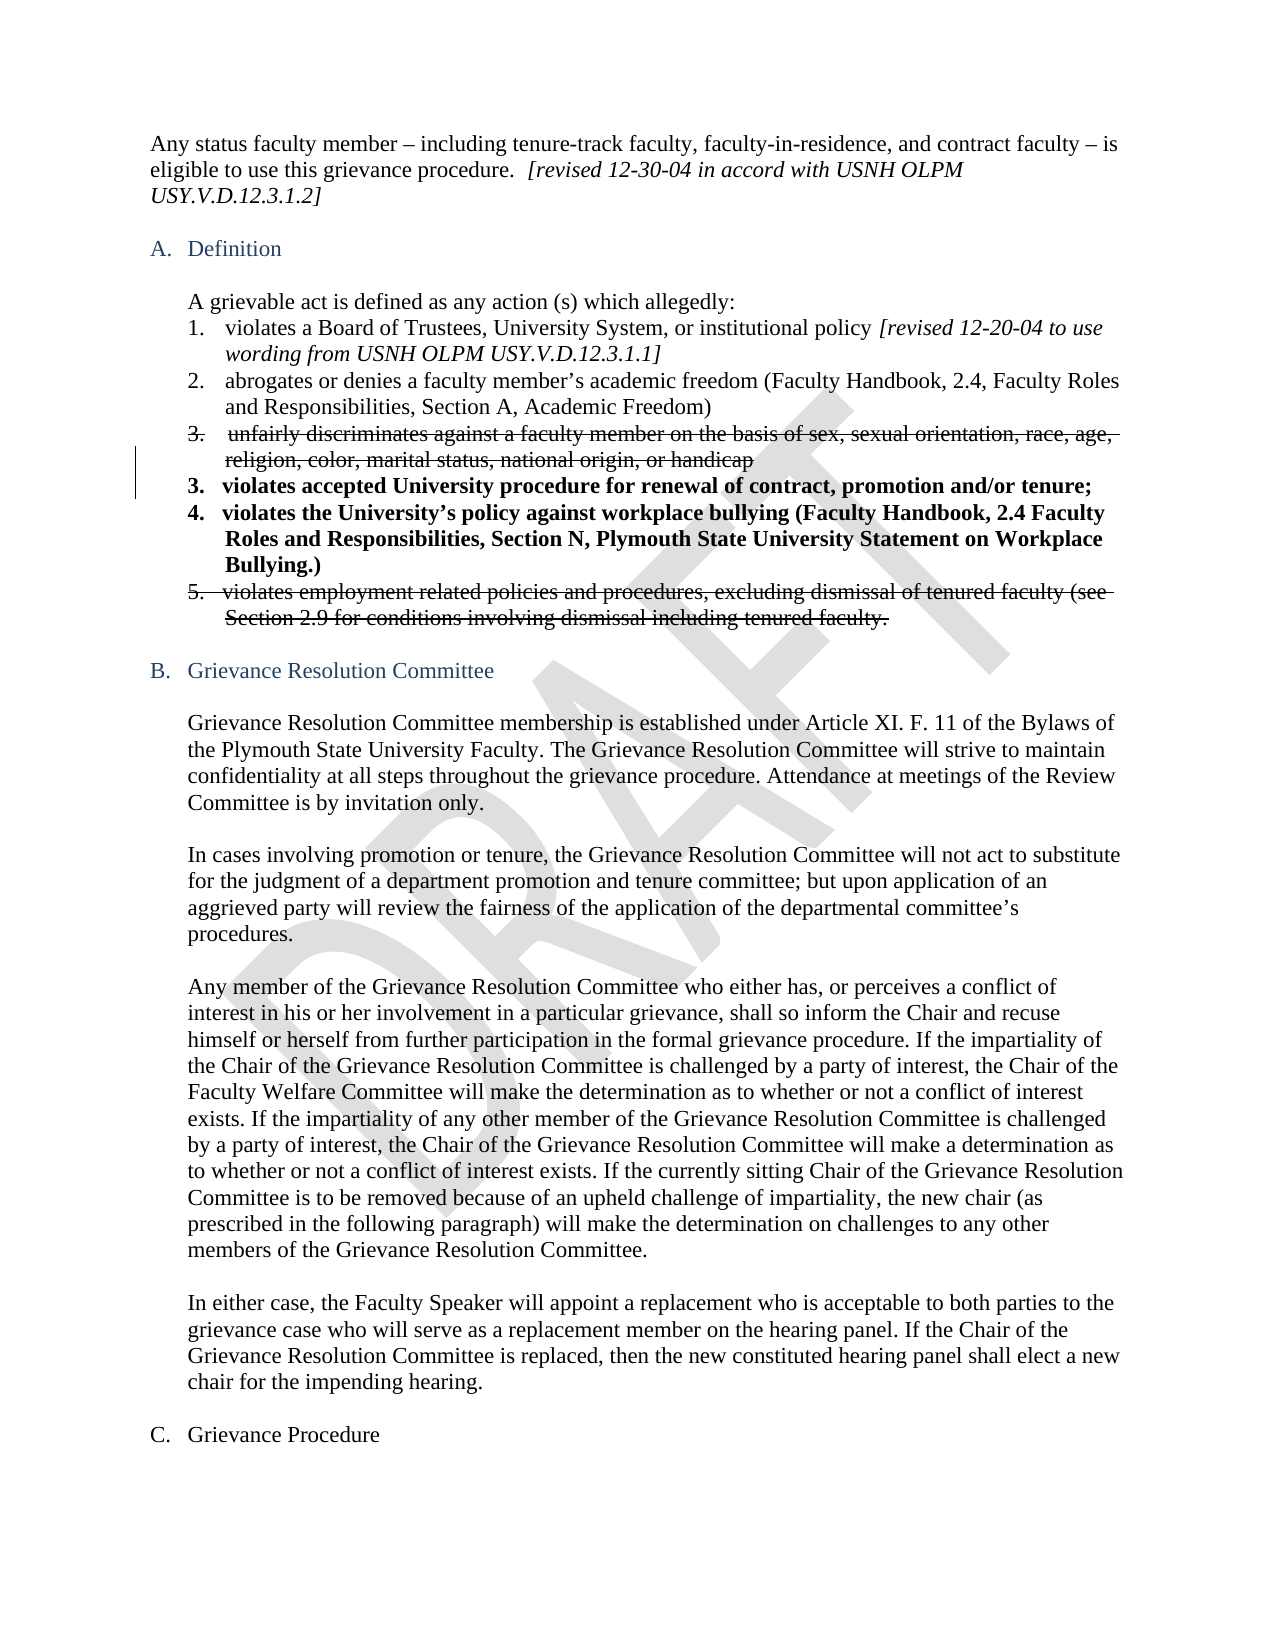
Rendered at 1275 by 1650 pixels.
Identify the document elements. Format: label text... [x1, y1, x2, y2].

text 3. unfairly discriminates against a faculty member on the basis of sex, sexual orientation, race, age, religion, color, marital status, national origin, or handicap [187, 419, 1125, 472]
text A grievable act is defined as any action (s) which allegedly: [187, 288, 1125, 314]
text 4. violates the University’s policy against workplace bullying (Faculty Handbook, 2.4 Faculty Roles and Responsibilities, Section N, Plymouth State University Statement on Workplace Bullying.) [187, 499, 1125, 578]
subtitle B. Grievance Resolution Committee [150, 657, 1125, 683]
text Any member of the Grievance Resolution Committee who either has, or perceives a conflict of interest in his or her involvement in a particular grievance, shall so inform the Chair and recuse himself or herself from further participation in the formal grievance procedure. If the impartiality of the Chair of the Grievance Resolution Committee is challenged by a party of interest, the Chair of the Faculty Welfare Committee will make the determination as to whether or not a conflict of interest exists. If the impartiality of any other member of the Grievance Resolution Committee is challenged by a party of interest, the Chair of the Grievance Resolution Committee will make a determination as to whether or not a conflict of interest exists. If the currently sitting Chair of the Grievance Resolution Committee is to be removed because of an upheld challenge of impartiality, the new chair (as prescribed in the following paragraph) will make the determination on challenges to any other members of the Grievance Resolution Committee. [187, 973, 1125, 1263]
text 2. abrogates or denies a faculty member’s academic freedom (Faculty Handbook, 2.4, Faculty Roles and Responsibilities, Section A, Academic Freedom) [187, 367, 1125, 419]
text In either case, the Faculty Speaker will appoint a replacement who is acceptable to both parties to the grievance case who will serve as a replacement member on the hearing panel. If the Chair of the Grievance Resolution Committee is replaced, then the new constituted hearing panel shall elect a new chair for the impending hearing. [187, 1289, 1125, 1395]
subtitle A. Definition [150, 235, 1125, 261]
text 1. violates a Board of Trustees, University System, or institutional policy [revised 12-20-04 to use wording from USNH OLPM USY.V.D.12.3.1.1] [187, 314, 1125, 367]
text Grievance Resolution Committee membership is established under Article XI. F. 11 of the Bylaws of the Plymouth State University Faculty. The Grievance Resolution Committee will strive to maintain confidentiality at all steps throughout the grievance procedure. Attendance at meetings of the Review Committee is by invitation only. [187, 709, 1125, 815]
text 3. violates accepted University procedure for renewal of contract, promotion and/or tenure; [187, 472, 1125, 499]
text In cases involving promotion or tenure, the Grievance Resolution Committee will not act to substitute for the judgment of a department promotion and tenure committee; but upon application of an aggrieved party will review the fairness of the application of the departmental committee’s procedures. [187, 841, 1125, 947]
text 5. violates employment related policies and procedures, excluding dismissal of tenured faculty (see Section 2.9 for conditions involving dismissal including tenured faculty. [187, 578, 1125, 630]
text Any status faculty member – including tenure-track faculty, faculty-in-residence, and contract faculty – is eligible to use this grievance procedure. [revised 12-30-04 in accord with USNH OLPM USY.V.D.12.3.1.2] [150, 130, 1125, 209]
subtitle C. Grievance Procedure [150, 1421, 1125, 1447]
